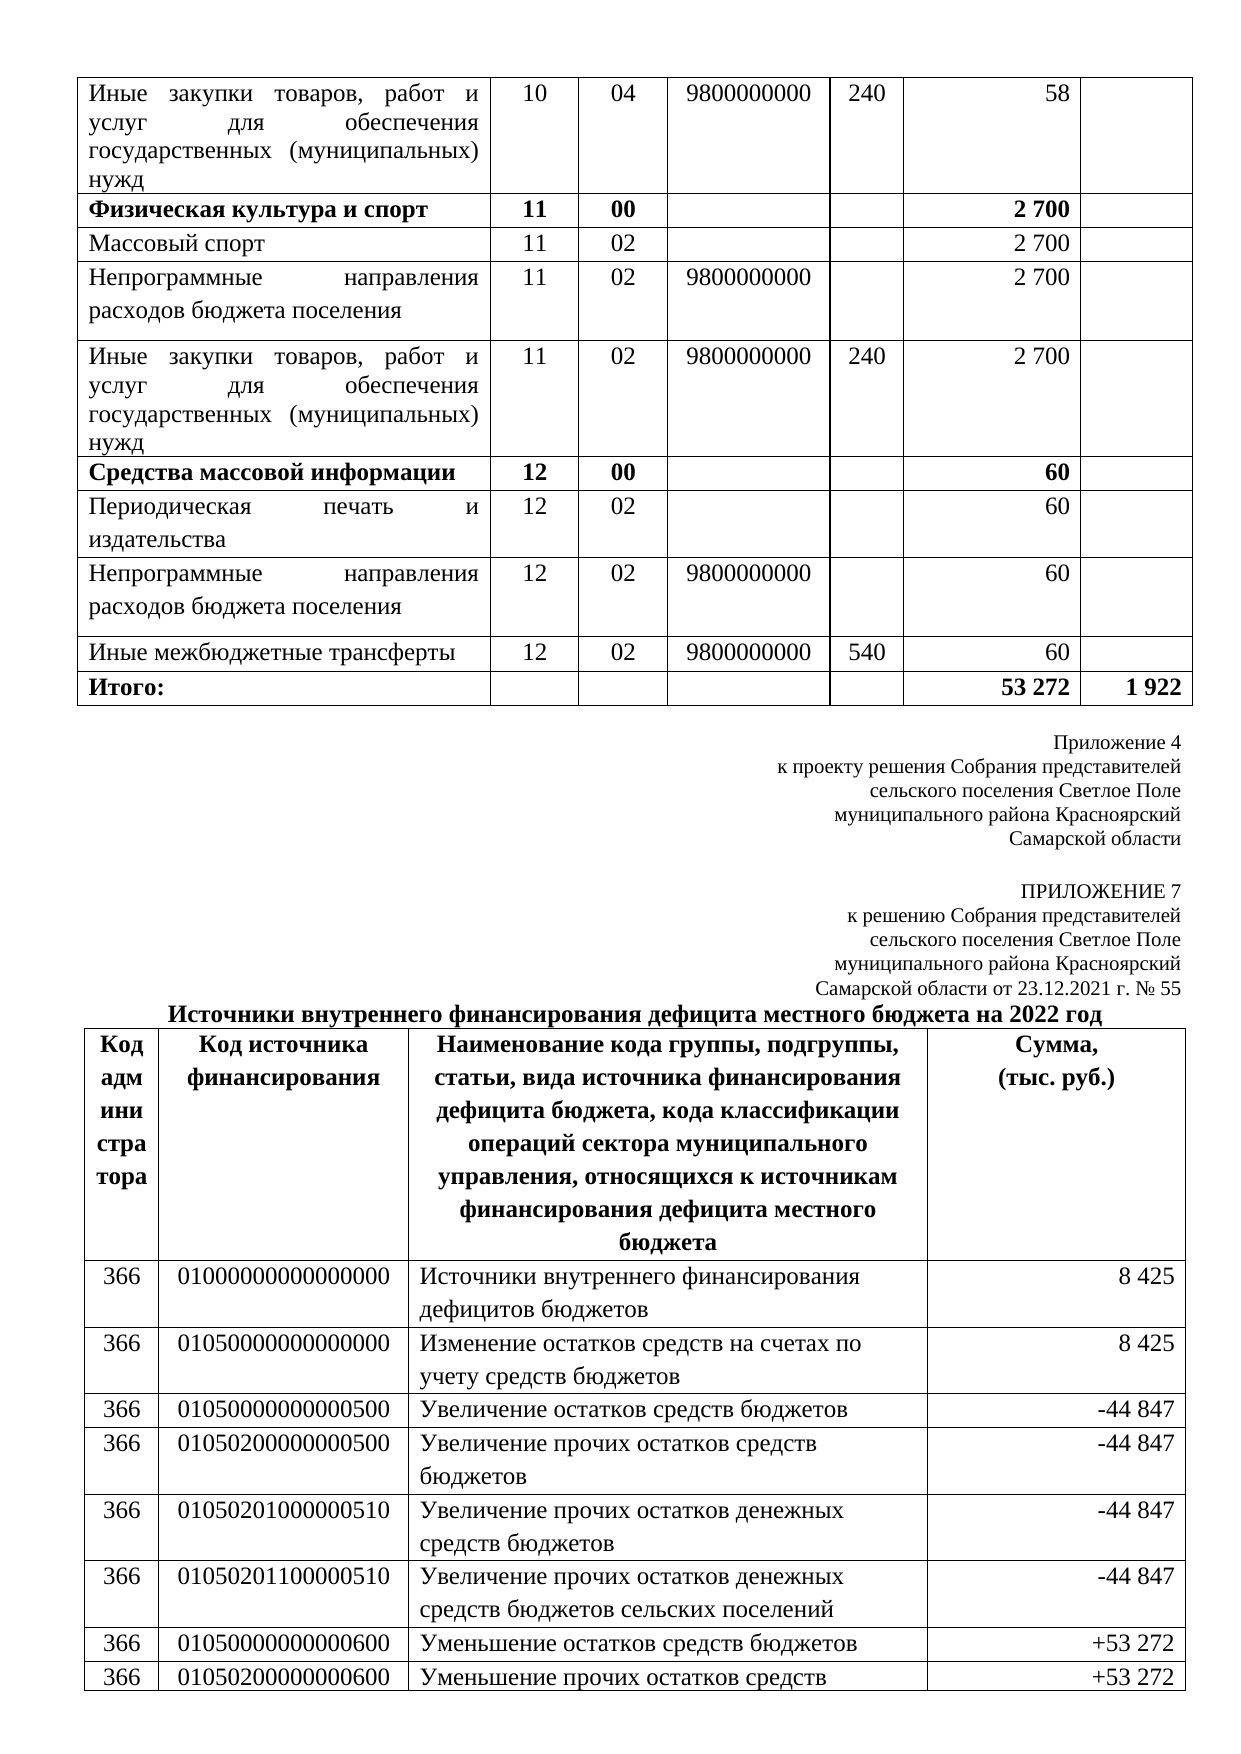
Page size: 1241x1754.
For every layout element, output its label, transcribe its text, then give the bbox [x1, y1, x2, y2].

table_cell 366 [85, 1394, 158, 1427]
table_cell [1081, 558, 1192, 636]
table_cell 02 [579, 491, 667, 557]
table_cell 02 [579, 341, 667, 456]
table_cell 00 [579, 194, 667, 227]
table_cell 2 700 [904, 262, 1080, 340]
table_cell 60 [904, 637, 1080, 671]
table_cell Увеличение прочих остатков денежных средств бюджетов [409, 1495, 927, 1560]
table_cell 10 [491, 78, 578, 193]
table_cell [831, 194, 903, 227]
text к решению Собрания представителей [502, 903, 1181, 927]
table_cell 58 [904, 78, 1080, 193]
table_cell Итого: [78, 672, 490, 705]
table_cell 53 272 [904, 672, 1080, 705]
table_cell 8 425 [928, 1261, 1185, 1327]
table_cell 12 [491, 637, 578, 671]
text Приложение 4 [502, 730, 1181, 754]
text сельского поселения Светлое Поле [502, 927, 1181, 951]
table_cell 01050201000000510 [159, 1495, 408, 1560]
table_cell 00 [579, 457, 667, 490]
table_cell 02 [579, 228, 667, 261]
table_cell Массовый спорт [78, 228, 490, 261]
table_cell [1081, 228, 1192, 261]
table_cell 366 [85, 1662, 158, 1690]
table_cell Непрограммные направления расходов бюджета поселения [78, 262, 490, 340]
table_cell 240 [831, 341, 903, 456]
table_cell 60 [904, 491, 1080, 557]
text к проекту решения Собрания представителей [502, 754, 1181, 778]
table_cell -44 847 [928, 1561, 1185, 1627]
table_cell 11 [491, 194, 578, 227]
table_cell [668, 491, 829, 557]
table_cell 11 [491, 341, 578, 456]
table_cell 8 425 [928, 1328, 1185, 1393]
table_cell [491, 672, 578, 705]
table_cell 02 [579, 637, 667, 671]
table_cell -44 847 [928, 1394, 1185, 1427]
table_cell 9800000000 [668, 637, 829, 671]
table_cell Иные межбюджетные трансферты [78, 637, 490, 671]
text Самарской области от 23.12.2021 г. № 55 [502, 975, 1181, 999]
table_cell Увеличение остатков средств бюджетов [409, 1394, 927, 1427]
table_cell 11 [491, 262, 578, 340]
table_cell 366 [85, 1261, 158, 1327]
table_cell 01050000000000600 [159, 1628, 408, 1661]
table_header Код администратора [85, 1029, 158, 1260]
table_cell Периодическая печать и издательства [78, 491, 490, 557]
table_cell [831, 491, 903, 557]
table_cell 02 [579, 558, 667, 636]
table_cell 240 [831, 78, 903, 193]
table_header Код источника финансирования [159, 1029, 408, 1260]
table_cell Уменьшение остатков средств бюджетов [409, 1628, 927, 1661]
table_cell 01050000000000000 [159, 1328, 408, 1393]
table_cell 366 [85, 1561, 158, 1627]
table_cell [1081, 637, 1192, 671]
table_cell Непрограммные направления расходов бюджета поселения [78, 558, 490, 636]
table_cell 9800000000 [668, 262, 829, 340]
table_cell 366 [85, 1628, 158, 1661]
table_cell [1081, 194, 1192, 227]
text сельского поселения Светлое Поле [502, 778, 1181, 802]
table_header Наименование кода группы, подгруппы, статьи, вида источника финансирования дефицита бюджета, кода классификации операций сектора муниципального управления, относящихся к источникам финансирования дефицита местного бюджета [409, 1029, 927, 1260]
table_cell 02 [579, 262, 667, 340]
table_cell 01050200000000500 [159, 1428, 408, 1494]
table_cell [1081, 78, 1192, 193]
table_cell 1 922 [1081, 672, 1192, 705]
table_cell [1081, 491, 1192, 557]
table_cell [831, 457, 903, 490]
table_cell 60 [904, 558, 1080, 636]
table_cell Изменение остатков средств на счетах по учету средств бюджетов [409, 1328, 927, 1393]
table_cell -44 847 [928, 1428, 1185, 1494]
table_cell [831, 262, 903, 340]
table_cell 12 [491, 457, 578, 490]
table_cell Иные закупки товаров, работ и услуг для обеспечения государственных (муниципальных) нужд [78, 341, 490, 456]
table_cell +53 272 [928, 1628, 1185, 1661]
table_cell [409, 1662, 927, 1690]
text Самарской области [502, 826, 1181, 850]
table_cell [668, 457, 829, 490]
table_cell [668, 672, 829, 705]
table_cell 9800000000 [668, 558, 829, 636]
text Источники внутреннего финансирования дефицита местного бюджета на 2022 год [89, 999, 1181, 1028]
table_cell 04 [579, 78, 667, 193]
table_cell [831, 228, 903, 261]
table_cell Средства массовой информации [78, 457, 490, 490]
table_cell 01050000000000500 [159, 1394, 408, 1427]
table_cell 60 [904, 457, 1080, 490]
table_cell 9800000000 [668, 341, 829, 456]
table_cell [1081, 457, 1192, 490]
table_cell 2 700 [904, 341, 1080, 456]
text ПРИЛОЖЕНИЕ 7 [502, 879, 1181, 903]
table_cell Увеличение прочих остатков денежных средств бюджетов сельских поселений [409, 1561, 927, 1627]
table_cell Физическая культура и спорт [78, 194, 490, 227]
table_cell 12 [491, 558, 578, 636]
table_cell Источники внутреннего финансирования дефицитов бюджетов [409, 1261, 927, 1327]
table_cell [668, 194, 829, 227]
table_cell +53 272 [928, 1662, 1185, 1690]
table_cell [579, 672, 667, 705]
table_cell 9800000000 [668, 78, 829, 193]
table_cell [831, 558, 903, 636]
table_cell 366 [85, 1428, 158, 1494]
table_cell 01050201100000510 [159, 1561, 408, 1627]
table_cell 12 [491, 491, 578, 557]
table_cell Увеличение прочих остатков средств бюджетов [409, 1428, 927, 1494]
table_cell 540 [831, 637, 903, 671]
table_cell [1081, 262, 1192, 340]
text муниципального района Красноярский [502, 802, 1181, 826]
table_header Сумма, (тыс. руб.) [928, 1029, 1185, 1260]
table_cell 2 700 [904, 194, 1080, 227]
table_cell 11 [491, 228, 578, 261]
table_cell [831, 672, 903, 705]
table_cell Иные закупки товаров, работ и услуг для обеспечения государственных (муниципальных) нужд [78, 78, 490, 193]
table_cell -44 847 [928, 1495, 1185, 1560]
table_cell 01050200000000600 [159, 1662, 408, 1690]
table_cell [668, 228, 829, 261]
table_cell 366 [85, 1328, 158, 1393]
table_cell [1081, 341, 1192, 456]
table_cell 01000000000000000 [159, 1261, 408, 1327]
table_cell 2 700 [904, 228, 1080, 261]
table_cell 366 [85, 1495, 158, 1560]
text муниципального района Красноярский [502, 951, 1181, 975]
